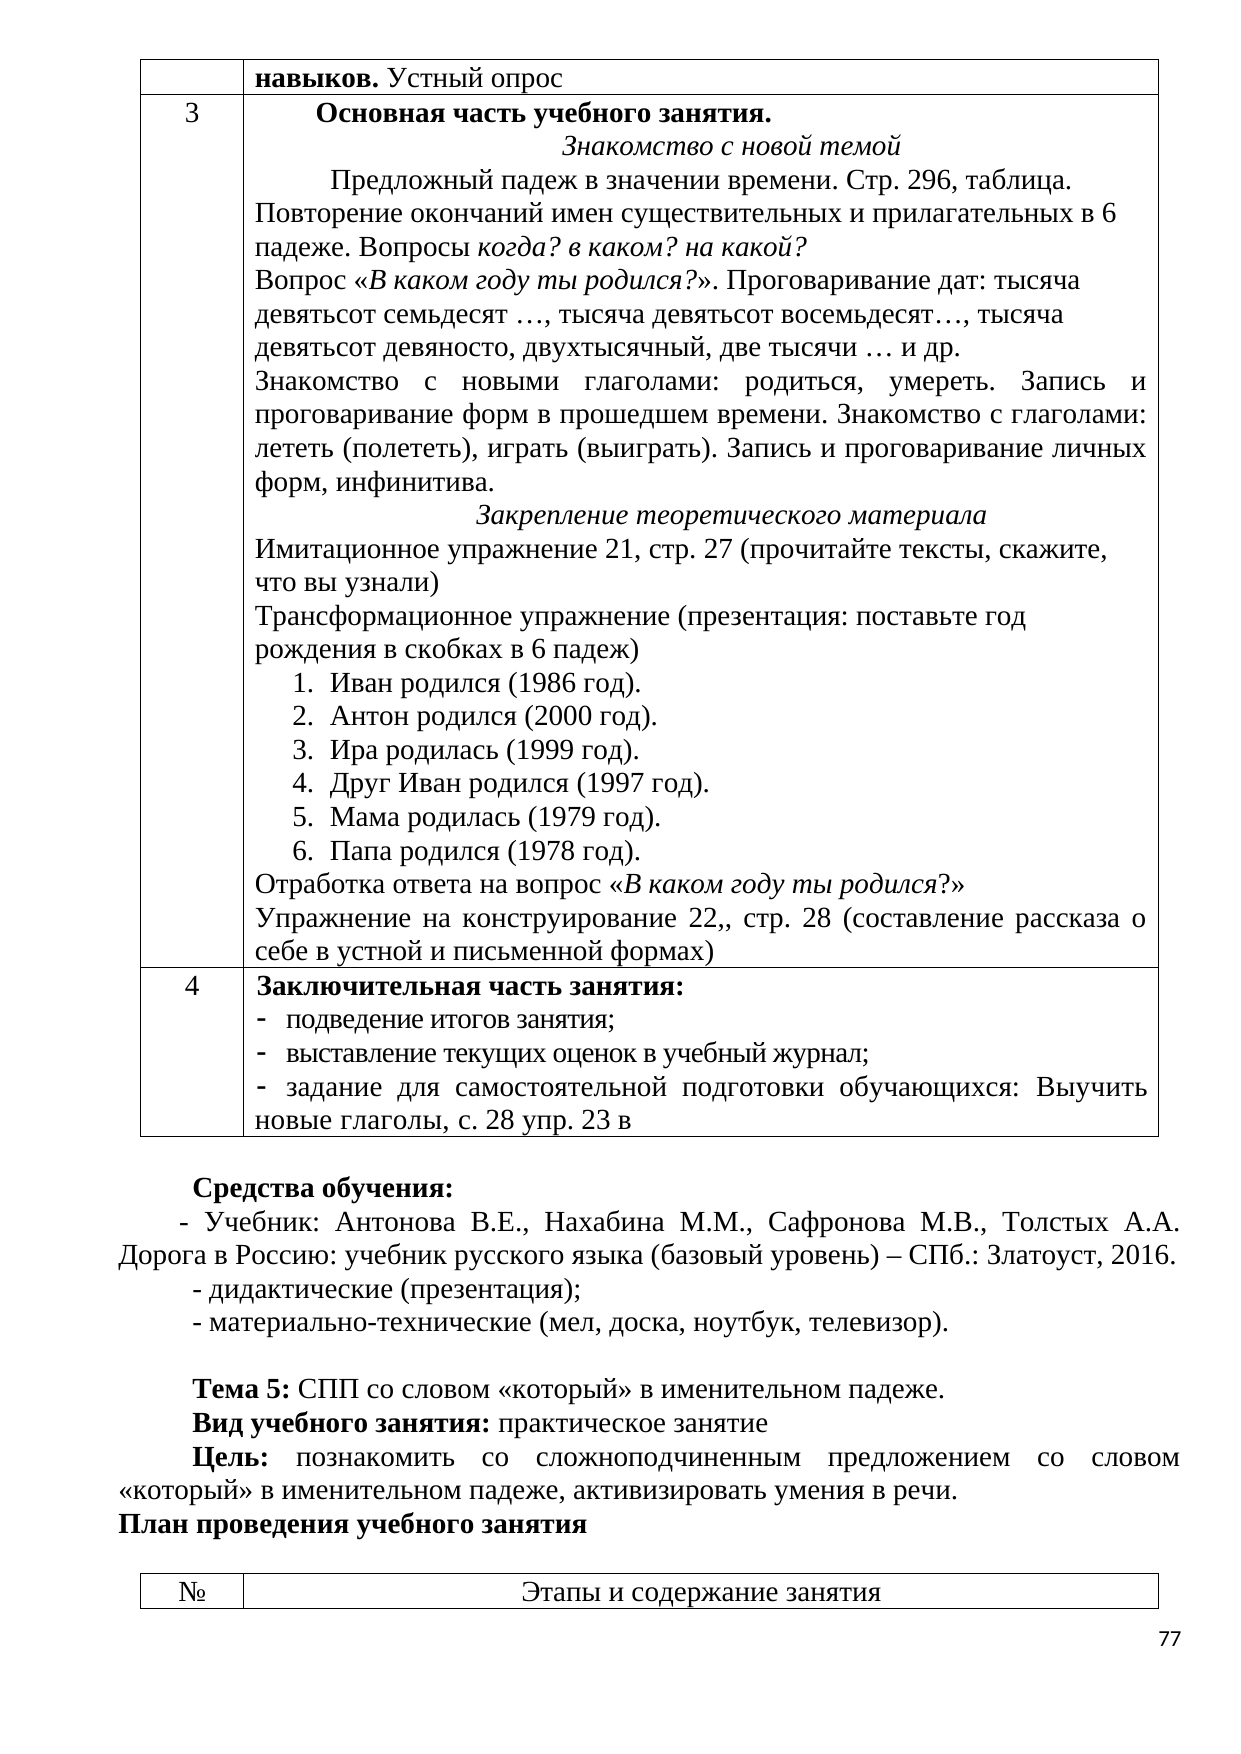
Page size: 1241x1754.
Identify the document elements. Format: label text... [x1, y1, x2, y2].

text Средства обучения: [118, 1170, 1181, 1204]
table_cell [244, 60, 1158, 94]
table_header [244, 1574, 1158, 1607]
table_cell 4 [141, 968, 243, 1136]
table_cell 3 [141, 95, 243, 967]
text Тема 5: СПП со словом «который» в именительном падеже. [118, 1372, 1181, 1405]
table_cell Основная часть учебного занятия. Знакомство с новой темой Предложный падеж в значении времени. Стр. 296, таблица. Повторение окончаний имен существительных и прилагательных в 6 падеже. Вопросы когда? в каком? на какой? Вопрос «В каком году ты родился?». Проговаривание дат: тысяча девятьсот семьдесят …, тысяча девятьсот восемьдесят…, тысяча девятьсот девяносто, двухтысячный, две тысячи … и др. Знакомство с новыми глаголами: родиться, умереть. Запись и проговаривание форм в прошедшем времени. Знакомство с глаголами: лететь (полететь), играть (выиграть). Запись и проговаривание личных форм, инфинитива. Закрепление теоретического материала Имитационное упражнение 21, стр. 27 (прочитайте тексты, скажите, что вы узнали) Трансформационное упражнение (презентация: поставьте год рождения в скобках в 6 падеж) Иван родился (1986 год). Антон родился (2000 год). Ира родилась (1999 год). Друг Иван родился (1997 год). Мама родилась (1979 год). Папа родился (1978 год). Отработка ответа на вопрос «В каком году ты родился?» Упражнение на конструирование 22,, стр. 28 (составление рассказа о себе в устной и письменной формах) [244, 95, 1158, 967]
text Цель: познакомить со сложноподчиненным предложением со словом «который» в именительном падеже, активизировать умения в речи. [118, 1439, 1181, 1506]
text Вид учебного занятия: практическое занятие [118, 1405, 1181, 1439]
text План проведения учебного занятия [118, 1506, 1181, 1539]
list - Учебник: Антонова В.Е., Нахабина М.М., Сафронова М.В., Толстых А.А. Дорога в Россию: учебник русского языка (базовый уровень) – СПб.: Златоуст, 2016. [118, 1204, 1181, 1271]
table_cell Заключительная часть занятия: подведение итогов занятия; выставление текущих оценок в учебный журнал; задание для самостоятельной подготовки обучающихся: Выучить новые глаголы, с. 28 упр. 23 в [244, 968, 1158, 1136]
text - дидактические (презентация); [118, 1271, 1181, 1304]
table_header № п/п [141, 1574, 243, 1607]
text - материально-технические (мел, доска, ноутбук, телевизор). [118, 1304, 1181, 1338]
table_cell 2 [141, 60, 243, 94]
